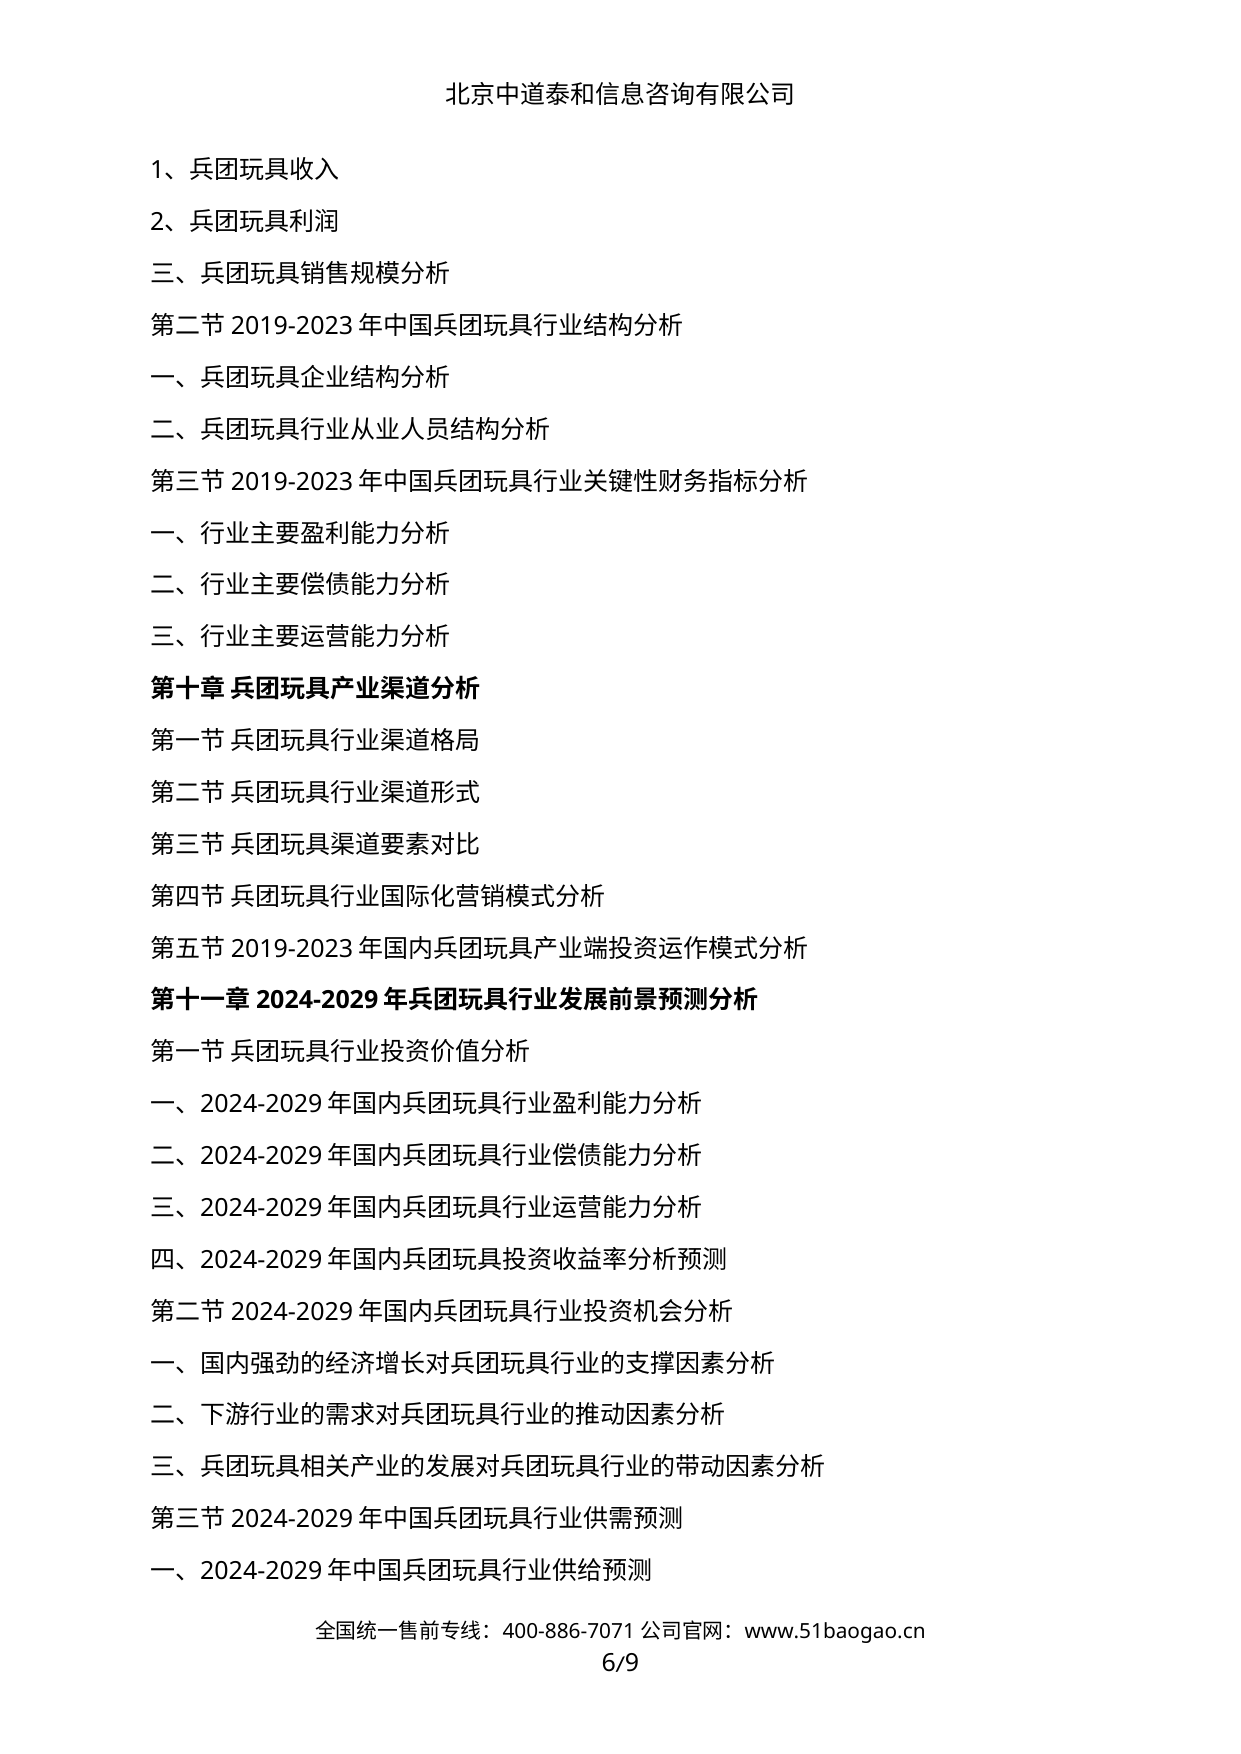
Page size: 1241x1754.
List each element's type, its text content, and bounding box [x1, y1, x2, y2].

text 2、兵团玩具利润 [150, 202, 1090, 238]
text 第二节 2024-2029年国内兵团玩具行业投资机会分析 [150, 1291, 1090, 1327]
text 第二节 2019-2023年中国兵团玩具行业结构分析 [150, 306, 1090, 342]
text 第十章 兵团玩具产业渠道分析 [150, 669, 1090, 705]
text 二、行业主要偿债能力分析 [150, 565, 1090, 601]
text 第十一章 2024-2029年兵团玩具行业发展前景预测分析 [150, 980, 1090, 1016]
text 第二节 兵团玩具行业渠道形式 [150, 772, 1090, 809]
text 一、行业主要盈利能力分析 [150, 513, 1090, 549]
text 第五节 2019-2023年国内兵团玩具产业端投资运作模式分析 [150, 928, 1090, 964]
text 一、2024-2029年中国兵团玩具行业供给预测 [150, 1551, 1090, 1587]
text 第四节 兵团玩具行业国际化营销模式分析 [150, 876, 1090, 912]
text 二、兵团玩具行业从业人员结构分析 [150, 409, 1090, 446]
text 二、下游行业的需求对兵团玩具行业的推动因素分析 [150, 1395, 1090, 1431]
text 三、兵团玩具销售规模分析 [150, 254, 1090, 290]
text 三、行业主要运营能力分析 [150, 617, 1090, 653]
text 第三节 2019-2023年中国兵团玩具行业关键性财务指标分析 [150, 461, 1090, 497]
text 二、2024-2029年国内兵团玩具行业偿债能力分析 [150, 1136, 1090, 1172]
text 一、兵团玩具企业结构分析 [150, 357, 1090, 394]
text 1、兵团玩具收入 [150, 150, 1090, 186]
text 三、2024-2029年国内兵团玩具行业运营能力分析 [150, 1187, 1090, 1224]
text 第三节 兵团玩具渠道要素对比 [150, 824, 1090, 861]
text 三、兵团玩具相关产业的发展对兵团玩具行业的带动因素分析 [150, 1447, 1090, 1483]
text 一、2024-2029年国内兵团玩具行业盈利能力分析 [150, 1084, 1090, 1120]
text 四、2024-2029年国内兵团玩具投资收益率分析预测 [150, 1239, 1090, 1276]
text 第一节 兵团玩具行业投资价值分析 [150, 1032, 1090, 1068]
text 第三节 2024-2029年中国兵团玩具行业供需预测 [150, 1499, 1090, 1535]
text 一、国内强劲的经济增长对兵团玩具行业的支撑因素分析 [150, 1343, 1090, 1379]
text 第一节 兵团玩具行业渠道格局 [150, 721, 1090, 757]
